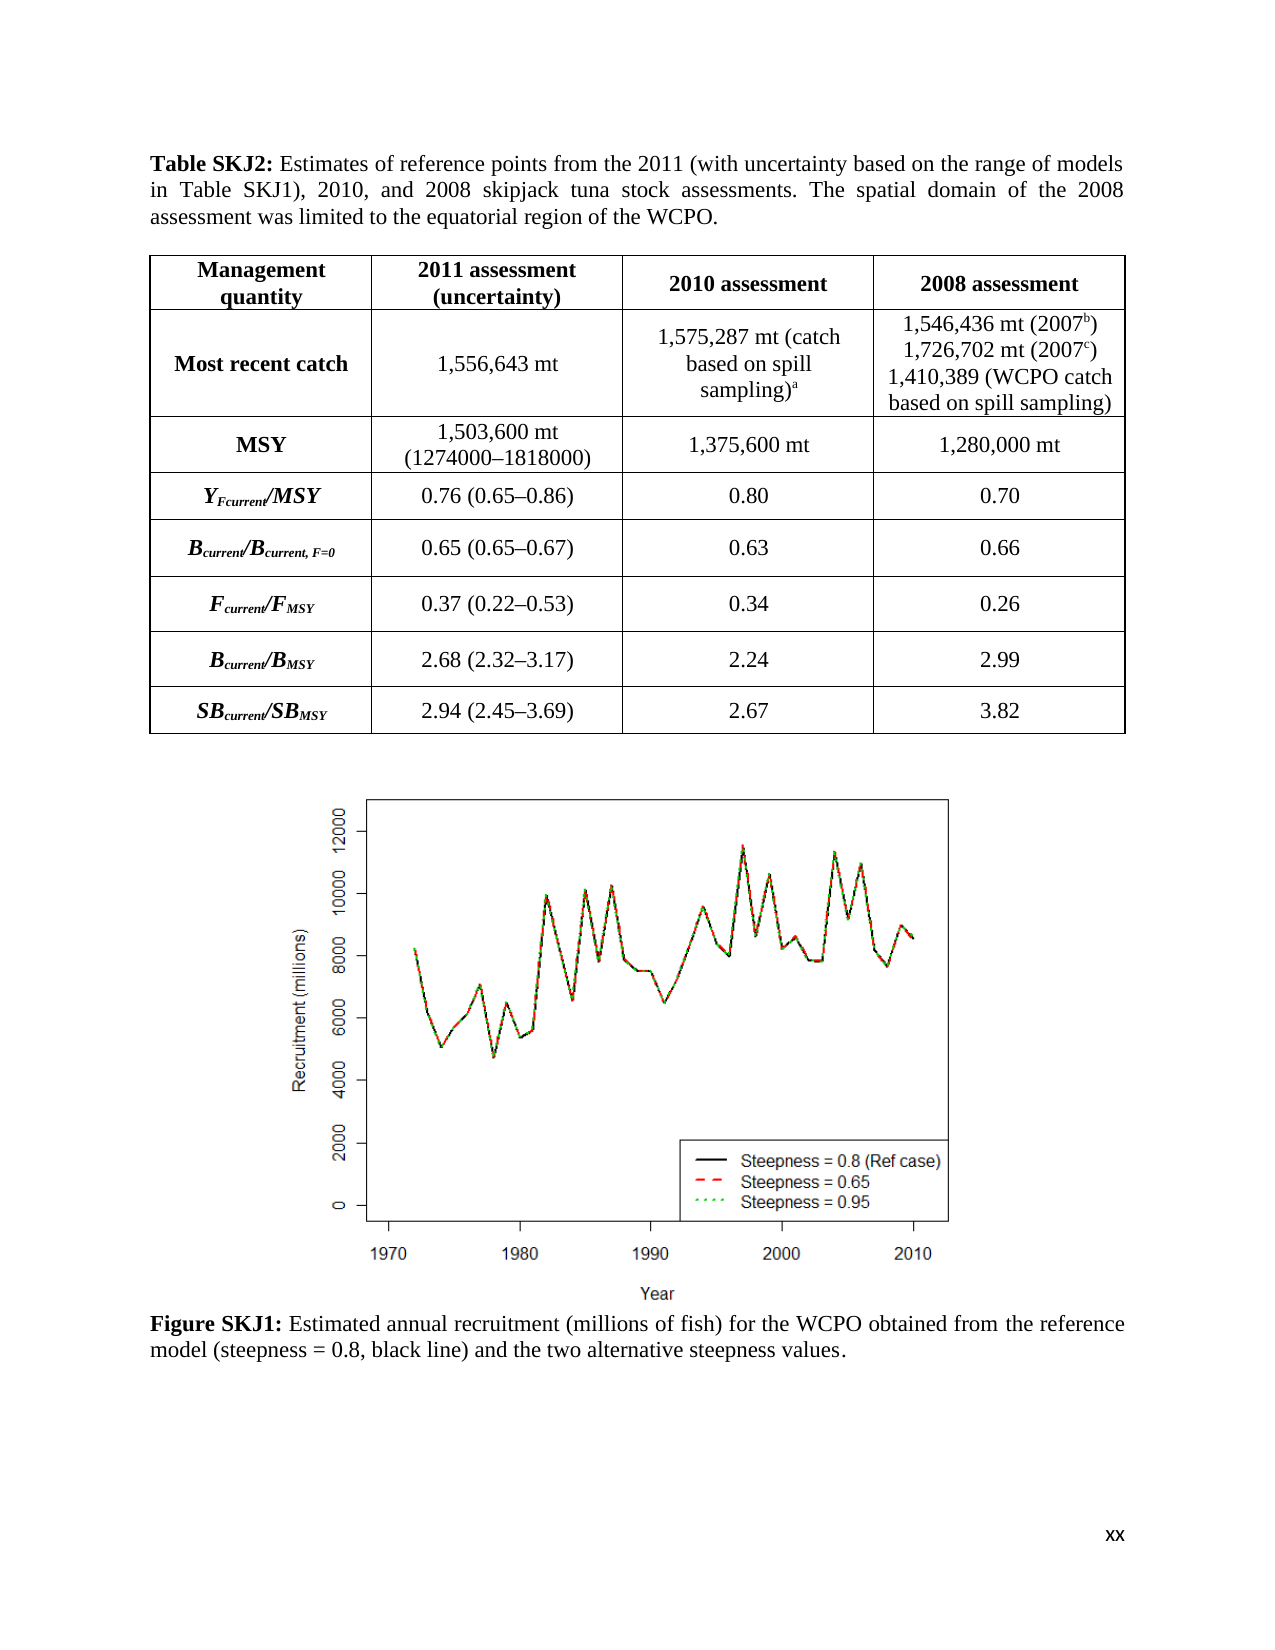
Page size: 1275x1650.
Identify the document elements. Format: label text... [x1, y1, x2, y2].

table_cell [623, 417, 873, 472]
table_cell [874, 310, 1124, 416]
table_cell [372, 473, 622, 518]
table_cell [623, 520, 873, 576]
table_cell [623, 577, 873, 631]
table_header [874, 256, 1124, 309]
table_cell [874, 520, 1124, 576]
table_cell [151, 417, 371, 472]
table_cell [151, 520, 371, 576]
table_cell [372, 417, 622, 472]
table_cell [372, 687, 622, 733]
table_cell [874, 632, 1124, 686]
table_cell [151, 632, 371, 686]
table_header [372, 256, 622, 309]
text Figure SKJ1: Estimated annual recruitment (millions of fish) for the WCPO obtained from the reference model (steepness = 0.8, black line) and the two alternative steepness values. [150, 1310, 1125, 1362]
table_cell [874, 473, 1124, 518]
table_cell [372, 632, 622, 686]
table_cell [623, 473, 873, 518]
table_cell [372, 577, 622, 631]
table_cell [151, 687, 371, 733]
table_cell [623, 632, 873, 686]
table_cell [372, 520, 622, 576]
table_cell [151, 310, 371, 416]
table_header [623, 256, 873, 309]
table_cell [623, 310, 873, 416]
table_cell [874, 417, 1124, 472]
picture [284, 786, 991, 1310]
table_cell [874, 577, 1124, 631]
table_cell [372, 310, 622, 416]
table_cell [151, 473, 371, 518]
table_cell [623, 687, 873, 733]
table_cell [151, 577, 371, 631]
text Table SKJ2: Estimates of reference points from the 2011 (with uncertainty based on the range of models in Table SKJ1), 2010, and 2008 skipjack tuna stock assessments. The spatial domain of the 2008 assessment was limited to the equatorial region of the WCPO. [150, 150, 1125, 229]
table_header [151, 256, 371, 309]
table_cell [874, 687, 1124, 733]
